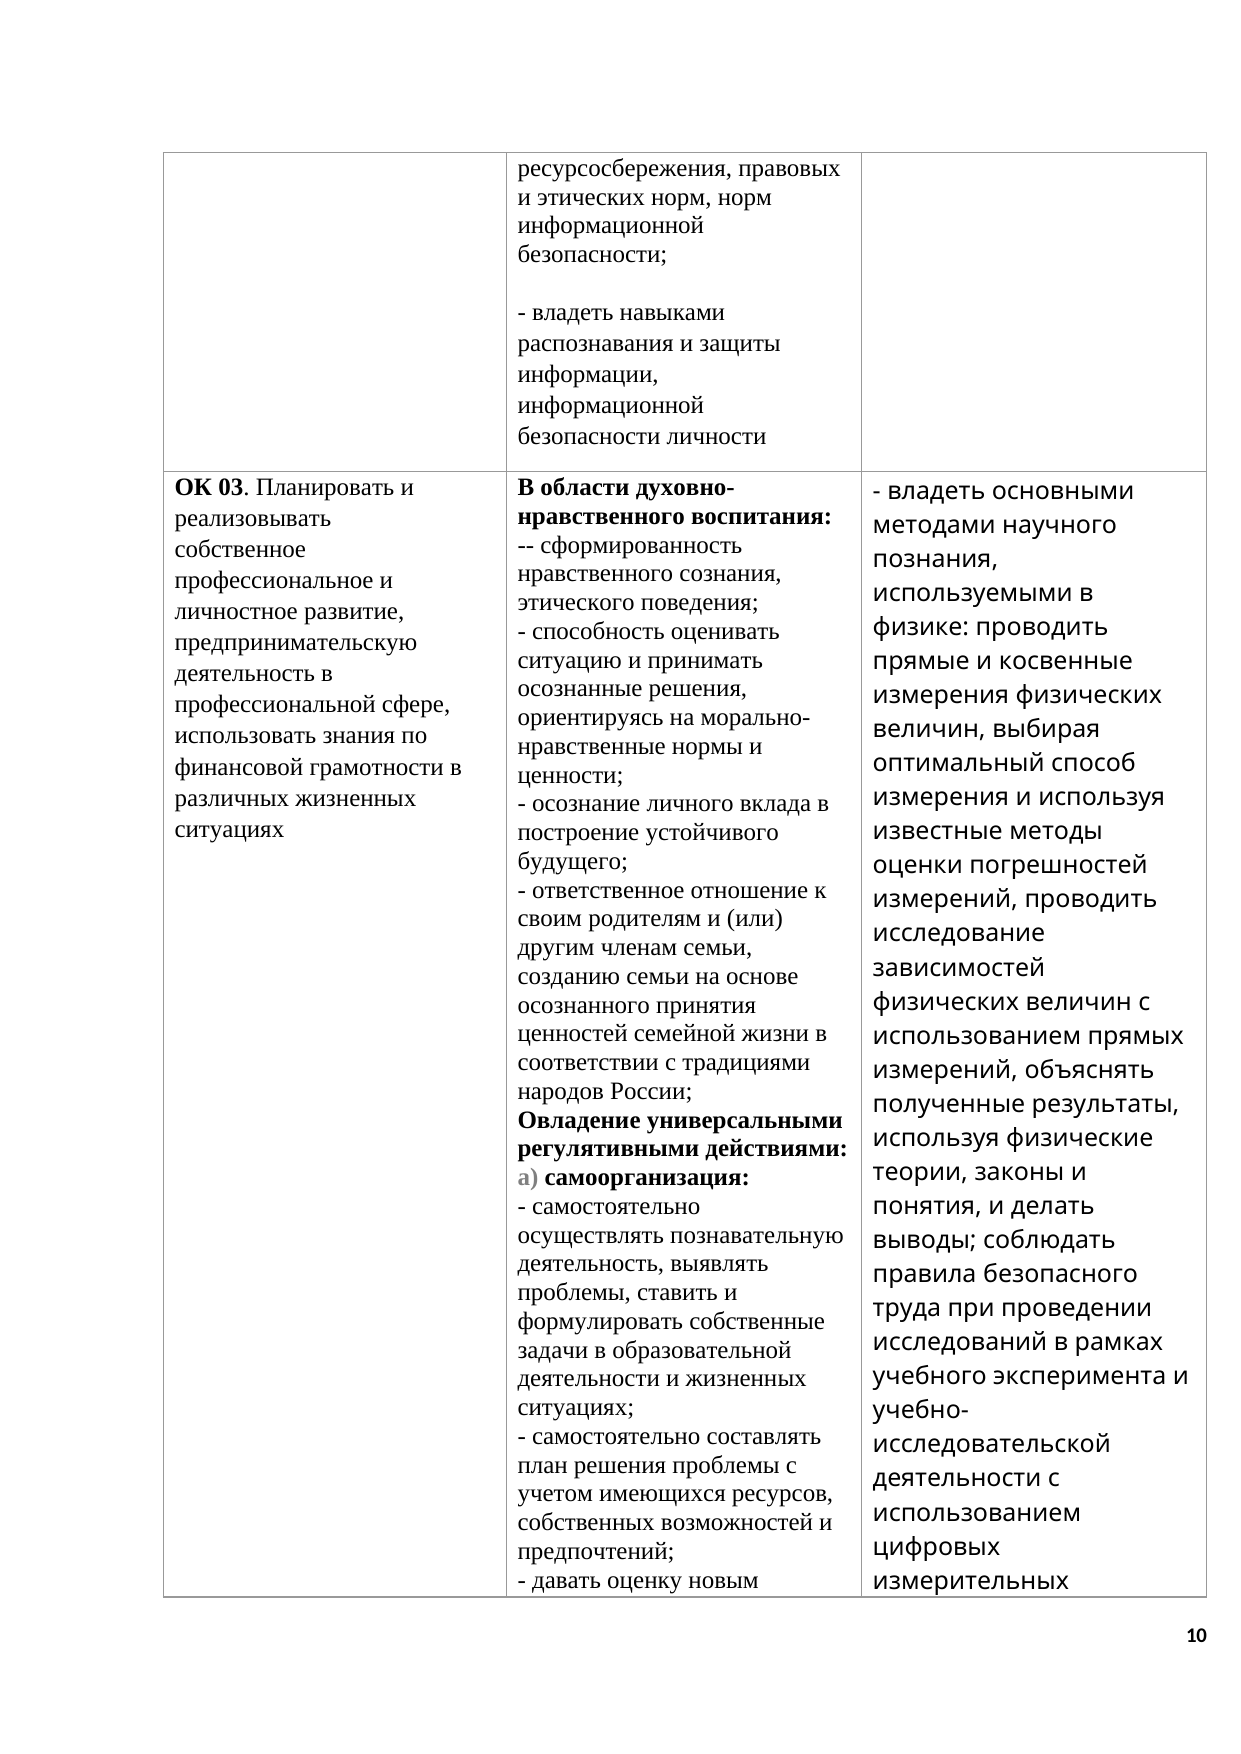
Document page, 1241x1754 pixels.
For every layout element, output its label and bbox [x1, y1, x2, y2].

table_cell [507, 472, 861, 1596]
table_cell [862, 472, 1206, 1596]
table_cell [507, 153, 861, 471]
table_cell [164, 153, 506, 471]
table_cell [862, 153, 1206, 471]
table_cell [164, 472, 506, 1596]
